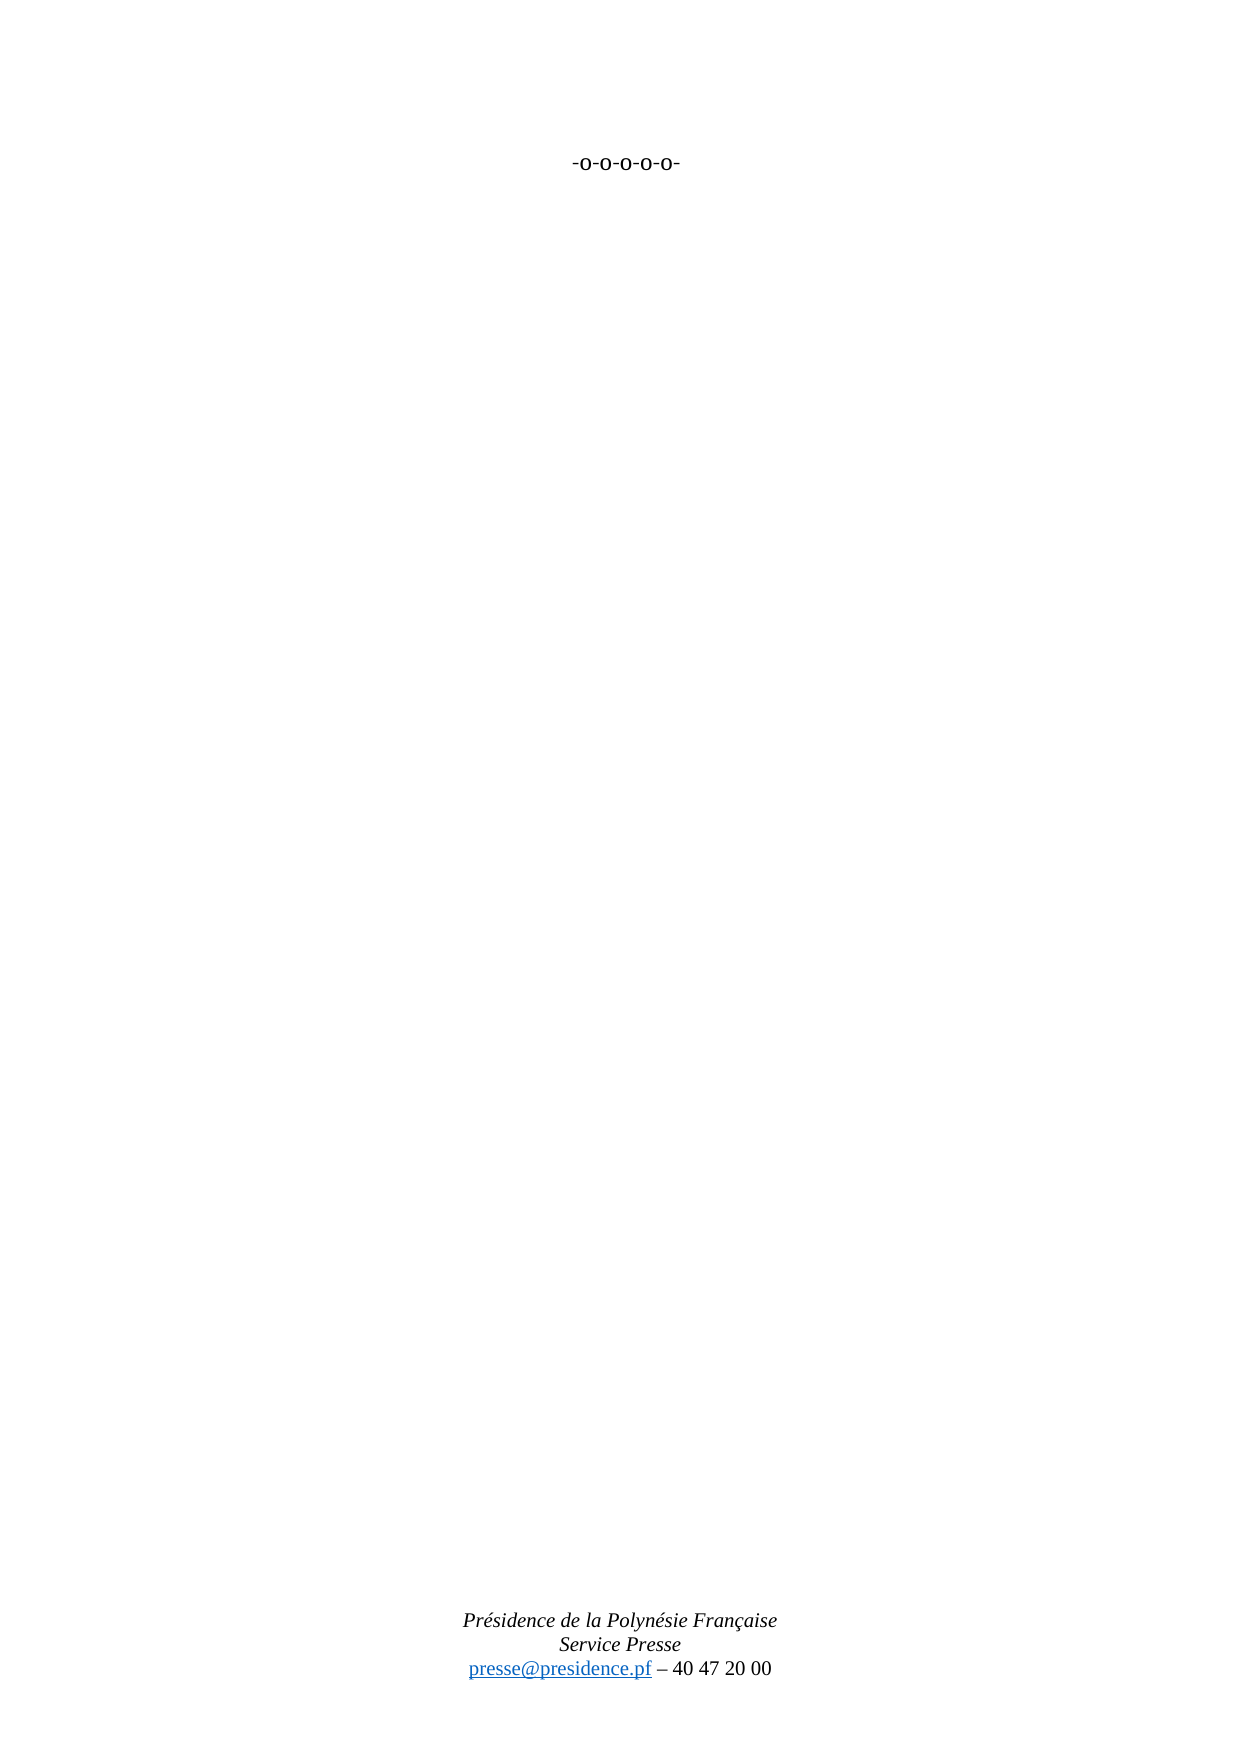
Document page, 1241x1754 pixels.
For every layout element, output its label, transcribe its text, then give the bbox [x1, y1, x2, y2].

text -o-o-o-o-o- [148, 148, 1093, 176]
